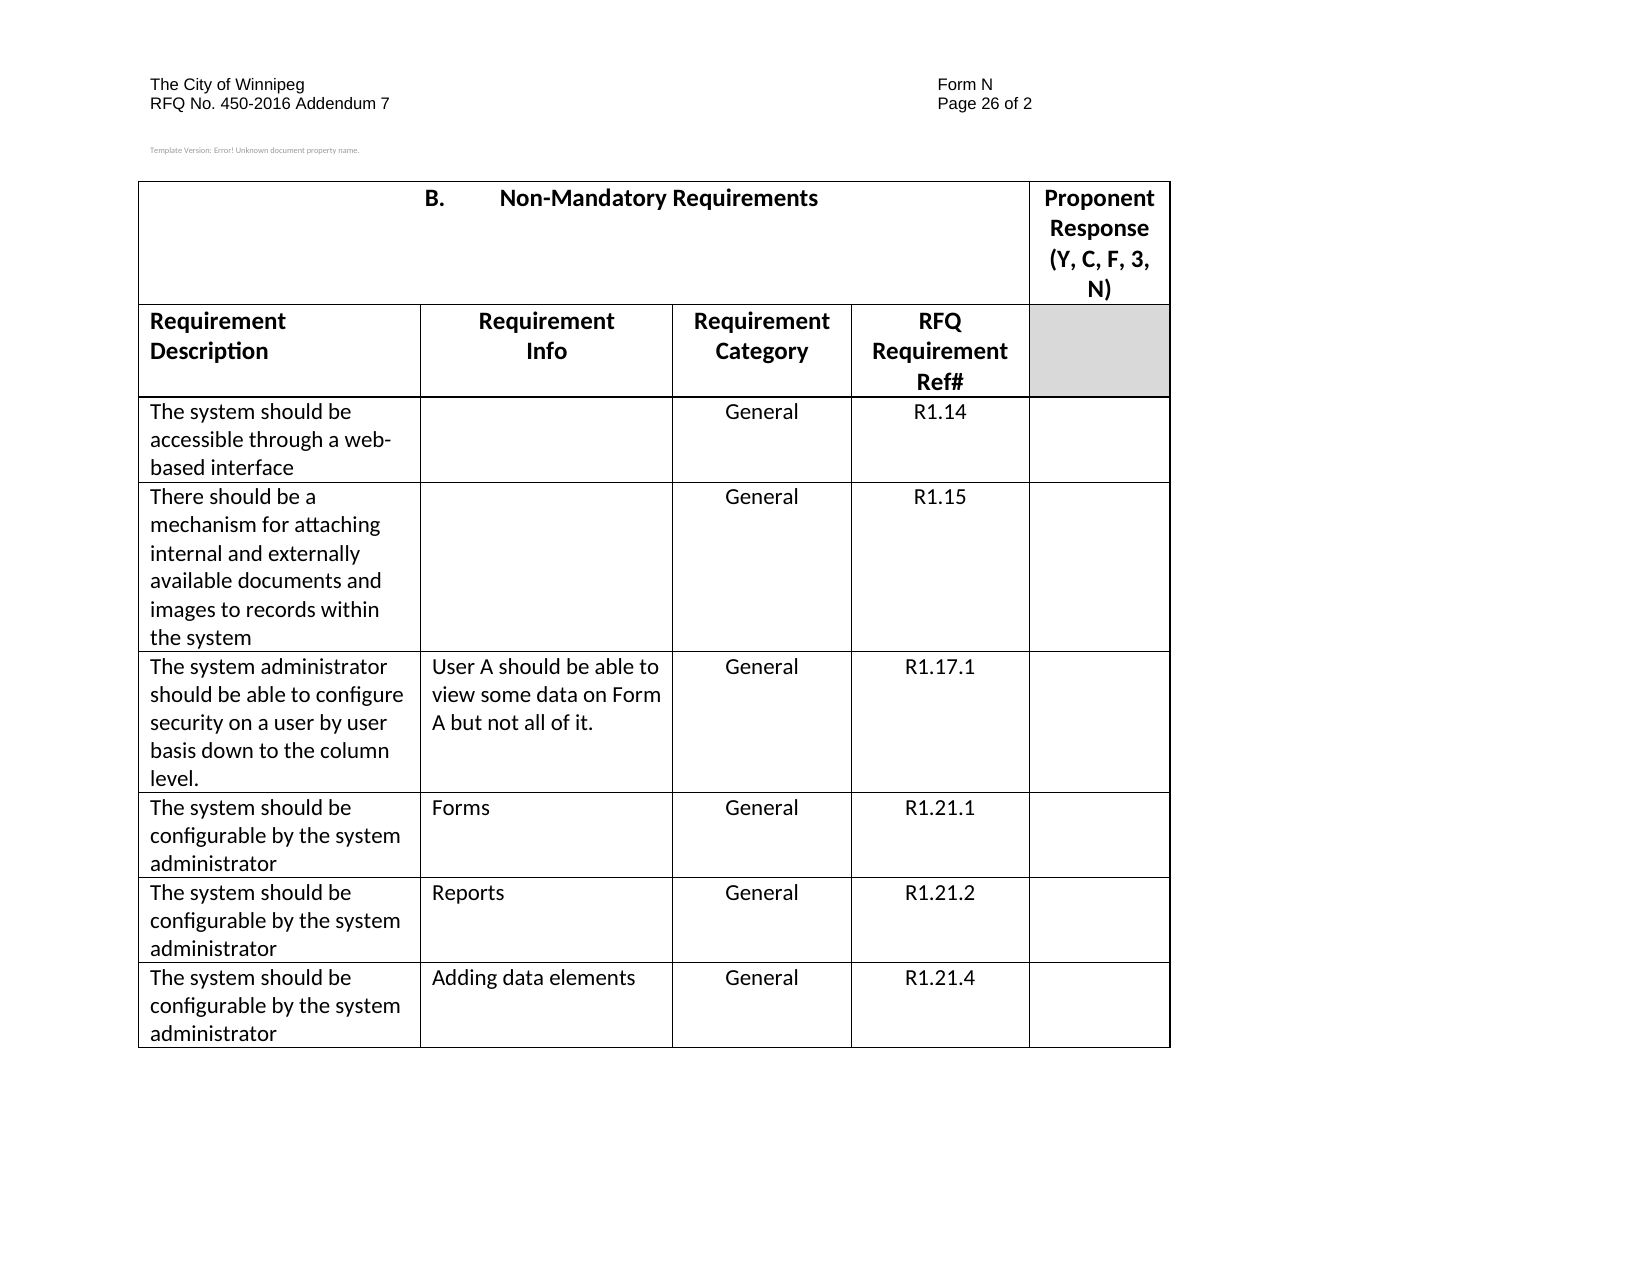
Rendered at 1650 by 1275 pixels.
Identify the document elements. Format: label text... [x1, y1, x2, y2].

table_cell R1.17.1 [852, 652, 1029, 792]
table_cell User A should be able to view some data on Form A but not all of it. [421, 652, 672, 792]
table_cell [1030, 305, 1169, 396]
table_cell The system should be configurable by the system administrator [139, 878, 420, 962]
table_cell RFQ Requirement Ref# [852, 305, 1029, 396]
table_cell Requirement Info [421, 305, 672, 396]
table_cell Forms [421, 793, 672, 877]
table_cell General [673, 963, 851, 1047]
table_cell Adding data elements [421, 963, 672, 1047]
table_cell The system should be configurable by the system administrator [139, 793, 420, 877]
table_cell R1.21.1 [852, 793, 1029, 877]
table_cell Reports [421, 878, 672, 962]
table_cell R1.21.4 [852, 963, 1029, 1047]
table_header B. Non-Mandatory Requirements [139, 182, 1029, 304]
table_cell [1030, 483, 1169, 651]
table_cell [1030, 652, 1169, 792]
table_cell R1.21.2 [852, 878, 1029, 962]
table_cell [1030, 398, 1169, 482]
table_cell The system administrator should be able to configure security on a user by user basis down to the column level. [139, 652, 420, 792]
table_cell [421, 398, 672, 482]
table_cell The system should be configurable by the system administrator [139, 963, 420, 1047]
table_cell General [673, 793, 851, 877]
table_cell General [673, 878, 851, 962]
table_cell Requirement Category [673, 305, 851, 396]
table_cell The system should be accessible through a web-based interface [139, 398, 420, 482]
table_cell [1030, 878, 1169, 962]
table_header Proponent Response (Y, C, F, 3, N) [1030, 182, 1169, 304]
table_cell There should be a mechanism for attaching internal and externally available documents and images to records within the system [139, 483, 420, 651]
table_cell General [673, 652, 851, 792]
table_cell General [673, 398, 851, 482]
table_cell [1030, 963, 1169, 1047]
table_cell Requirement Description [139, 305, 420, 396]
table_cell General [673, 483, 851, 651]
table_cell [421, 483, 672, 651]
table_cell [1030, 793, 1169, 877]
table_cell R1.15 [852, 483, 1029, 651]
table_cell R1.14 [852, 398, 1029, 482]
